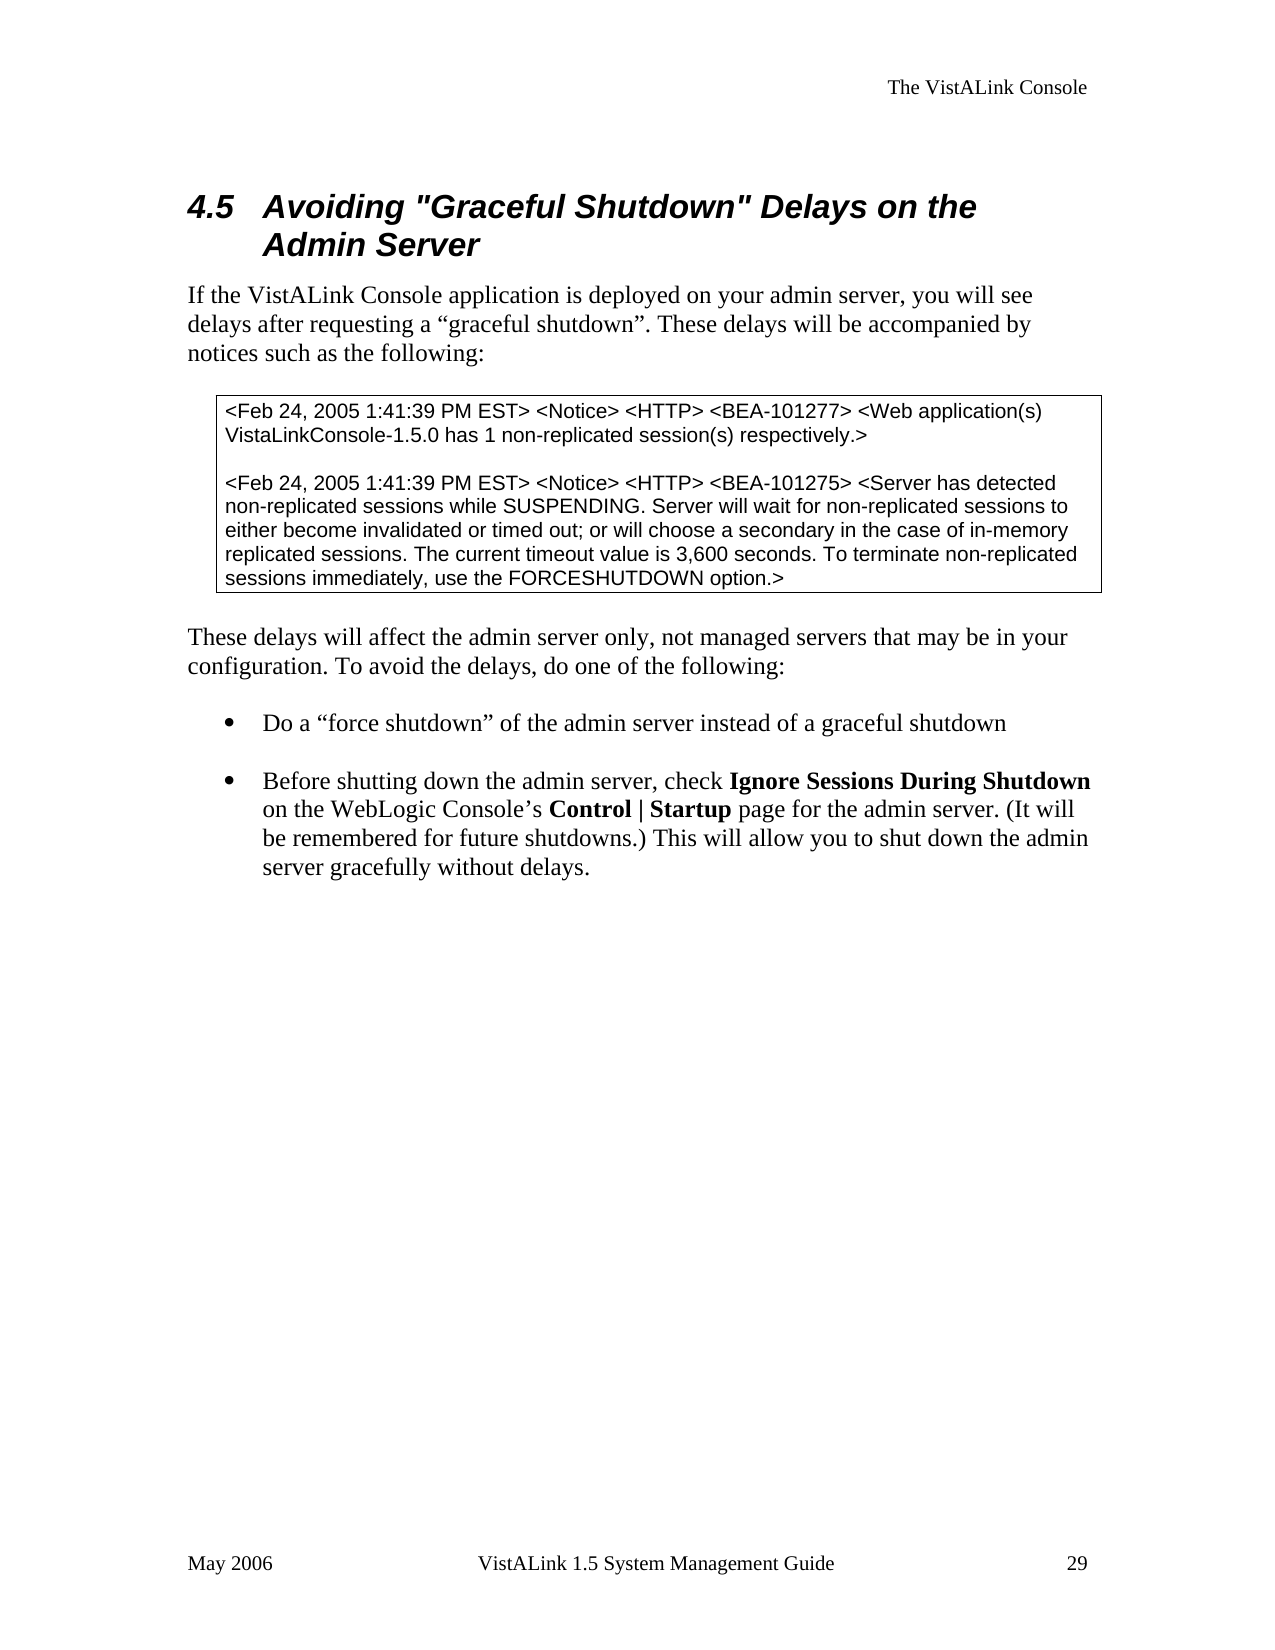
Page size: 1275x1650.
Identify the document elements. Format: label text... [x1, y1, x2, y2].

subtitle Avoiding "Graceful Shutdown" Delays on the Admin Server [187, 187, 1092, 264]
text <Feb 24, 2005 1:41:39 PM EST> <Notice> <HTTP> <BEA-101275> <Server has detected non-replicated sessions while SUSPENDING. Server will wait for non-replicated sessions to either become invalidated or timed out; or will choose a secondary in the case of in-memory replicated sessions. The current timeout value is 3,600 seconds. To terminate non-replicated sessions immediately, use the FORCESHUTDOWN option.> [217, 443, 1101, 592]
text <Feb 24, 2005 1:41:39 PM EST> <Notice> <HTTP> <BEA-101277> <Web application(s) VistaLinkConsole-1.5.0 has 1 non-replicated session(s) respectively.> [217, 396, 1101, 443]
text If the VistALink Console application is deployed on your admin server, you will see delays after requesting a “graceful shutdown”. These delays will be accompanied by notices such as the following: [187, 280, 1092, 367]
list Do a “force shutdown” of the admin server instead of a graceful shutdown [225, 708, 1092, 737]
list Before shutting down the admin server, check Ignore Sessions During Shutdown on the WebLogic Console’s Control | Startup page for the admin server. (It will be remembered for future shutdowns.) This will allow you to shut down the admin server gracefully without delays. [225, 766, 1092, 881]
text These delays will affect the admin server only, not managed servers that may be in your configuration. To avoid the delays, do one of the following: [187, 622, 1092, 679]
